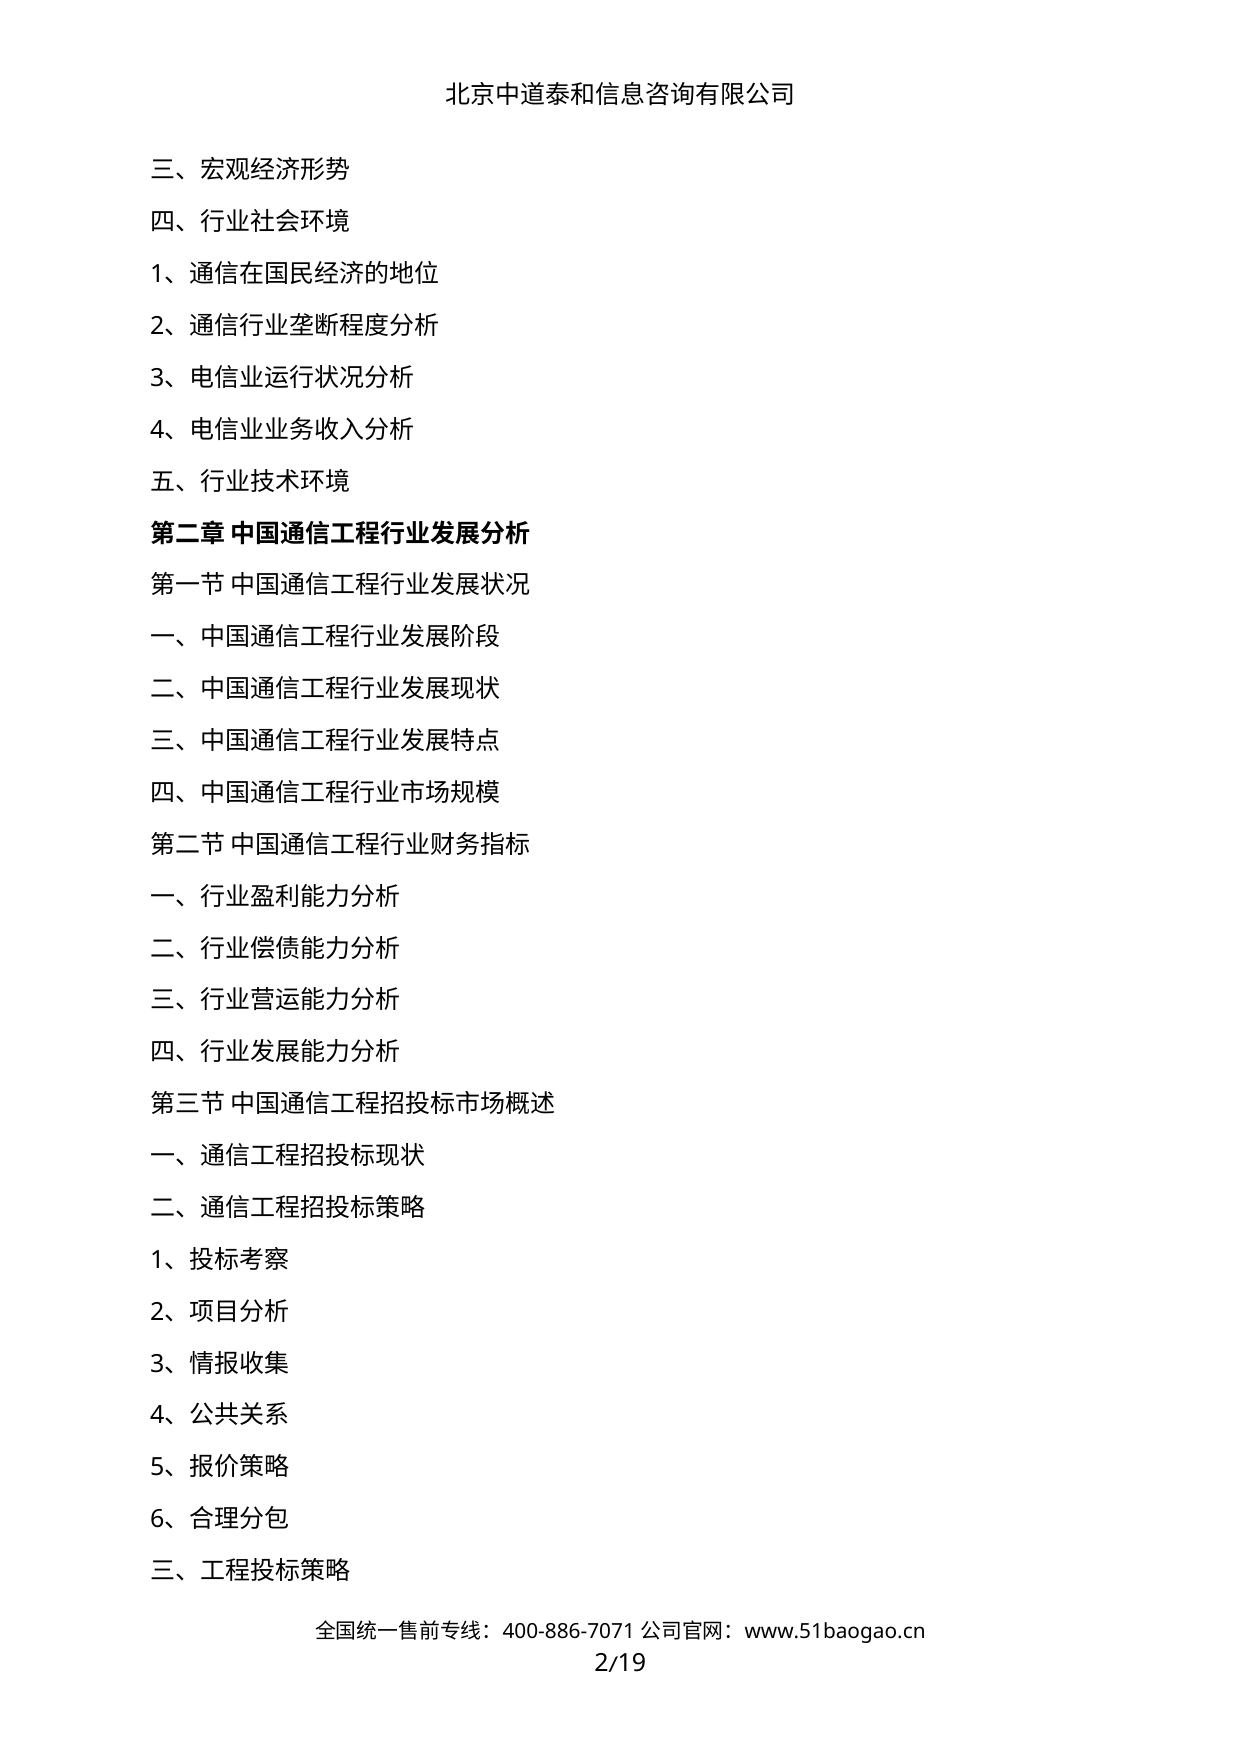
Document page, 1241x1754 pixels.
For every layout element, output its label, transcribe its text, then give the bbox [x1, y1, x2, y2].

text 2、项目分析 [150, 1291, 1090, 1327]
text 2、通信行业垄断程度分析 [150, 306, 1090, 342]
text 5、报价策略 [150, 1447, 1090, 1483]
text 一、中国通信工程行业发展阶段 [150, 617, 1090, 653]
text 三、行业营运能力分析 [150, 980, 1090, 1016]
text 一、行业盈利能力分析 [150, 876, 1090, 912]
text 第三节 中国通信工程招投标市场概述 [150, 1084, 1090, 1120]
text 二、中国通信工程行业发展现状 [150, 669, 1090, 705]
text 一、通信工程招投标现状 [150, 1136, 1090, 1172]
text 四、行业发展能力分析 [150, 1032, 1090, 1068]
text 4、电信业业务收入分析 [150, 409, 1090, 446]
text 第二章 中国通信工程行业发展分析 [150, 513, 1090, 549]
text 3、电信业运行状况分析 [150, 357, 1090, 394]
text 五、行业技术环境 [150, 461, 1090, 497]
text 三、工程投标策略 [150, 1551, 1090, 1587]
text 三、宏观经济形势 [150, 150, 1090, 186]
text 第一节 中国通信工程行业发展状况 [150, 565, 1090, 601]
text 1、投标考察 [150, 1239, 1090, 1276]
text 三、中国通信工程行业发展特点 [150, 721, 1090, 757]
text 四、行业社会环境 [150, 202, 1090, 238]
text 二、通信工程招投标策略 [150, 1187, 1090, 1224]
text 6、合理分包 [150, 1499, 1090, 1535]
text 二、行业偿债能力分析 [150, 928, 1090, 964]
text 四、中国通信工程行业市场规模 [150, 772, 1090, 809]
text 1、通信在国民经济的地位 [150, 254, 1090, 290]
text 第二节 中国通信工程行业财务指标 [150, 824, 1090, 861]
text 3、情报收集 [150, 1343, 1090, 1379]
text 4、公共关系 [150, 1395, 1090, 1431]
